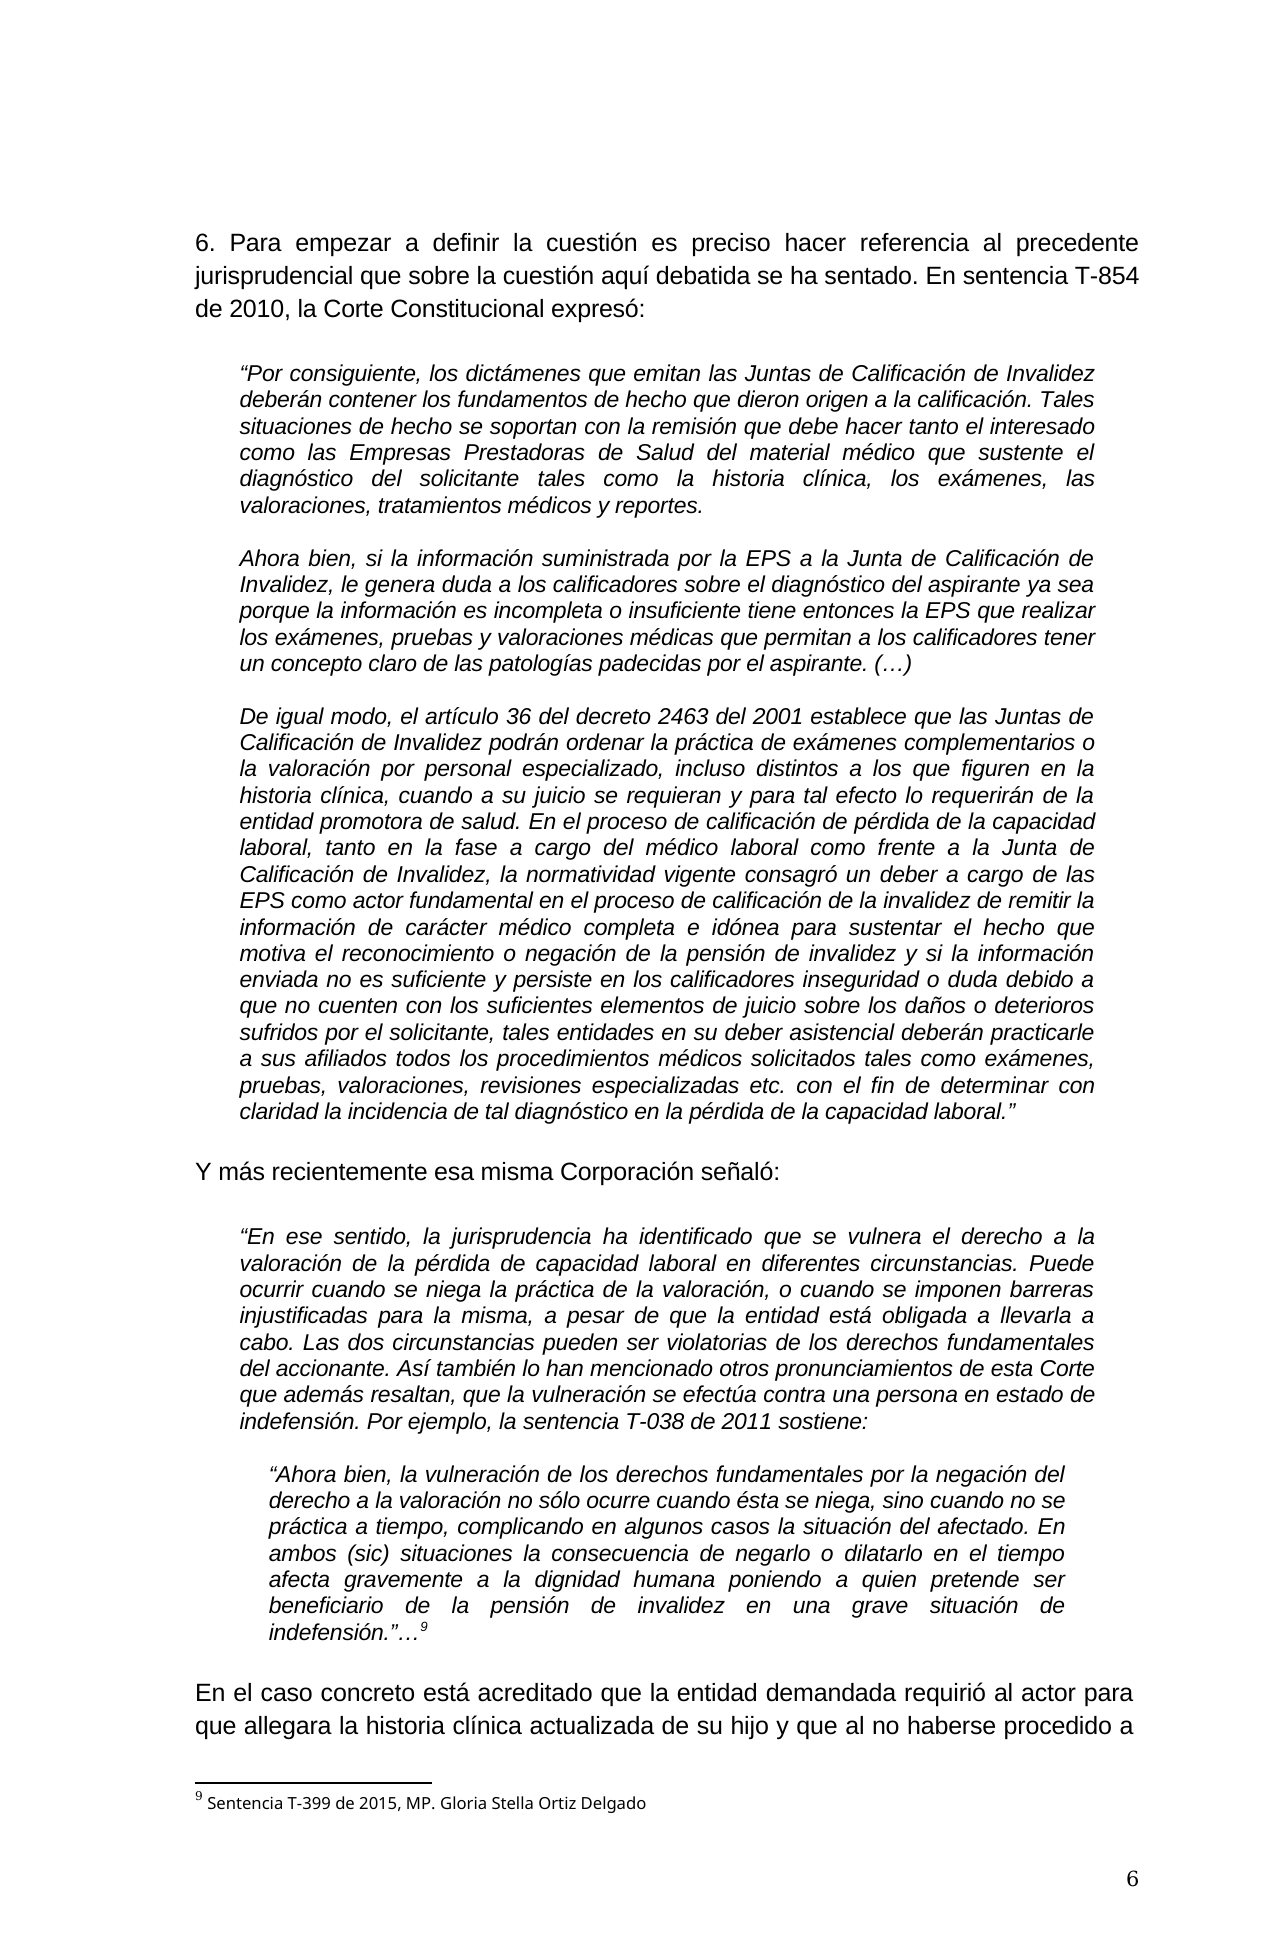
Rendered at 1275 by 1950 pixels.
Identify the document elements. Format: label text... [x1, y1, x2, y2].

text “Ahora bien, la vulneración de los derechos fundamentales por la negación del derecho a la valoración no sólo ocurre cuando ésta se niega, sino cuando no se práctica a tiempo, complicando en algunos casos la situación del afectado. En ambos (sic) situaciones la consecuencia de negarlo o dilatarlo en el tiempo afecta gravemente a la dignidad humana poniendo a quien pretende ser beneficiario de la pensión de invalidez en una grave situación de indefensión.”… [269, 1461, 1066, 1645]
text 6. Para empezar a definir la cuestión es preciso hacer referencia al precedente jurisprudencial que sobre la cuestión aquí debatida se ha sentado. En sentencia T-854 de 2010, la Corte Constitucional expresó: [195, 228, 1139, 323]
text Ahora bien, si la información suministrada por la EPS a la Junta de Calificación de Invalidez, le genera duda a los calificadores sobre el diagnóstico del aspirante ya sea porque la información es incompleta o insuficiente tiene entonces la EPS que realizar los exámenes, pruebas y valoraciones médicas que permitan a los calificadores tener un concepto claro de las patologías padecidas por el aspirante. (…) [239, 544, 1095, 676]
text “Por consiguiente, los dictámenes que emitan las Juntas de Calificación de Invalidez deberán contener los fundamentos de hecho que dieron origen a la calificación. Tales situaciones de hecho se soportan con la remisión que debe hacer tanto el interesado como las Empresas Prestadoras de Salud del material médico que sustente el diagnóstico del solicitante tales como la historia clínica, los exámenes, las valoraciones, tratamientos médicos y reportes. [239, 360, 1095, 518]
text De igual modo, el artículo 36 del decreto 2463 del 2001 establece que las Juntas de Calificación de Invalidez podrán ordenar la práctica de exámenes complementarios o la valoración por personal especializado, incluso distintos a los que figuren en la historia clínica, cuando a su juicio se requieran y para tal efecto lo requerirán de la entidad promotora de salud. En el proceso de calificación de pérdida de la capacidad laboral, tanto en la fase a cargo del médico laboral como frente a la Junta de Calificación de Invalidez, la normatividad vigente consagró un deber a cargo de las EPS como actor fundamental en el proceso de calificación de la invalidez de remitir la información de carácter médico completa e idónea para sustentar el hecho que motiva el reconocimiento o negación de la pensión de invalidez y si la información enviada no es suficiente y persiste en los calificadores inseguridad o duda debido a que no cuenten con los suficientes elementos de juicio sobre los daños o deterioros sufridos por el solicitante, tales entidades en su deber asistencial deberán practicarle a sus afiliados todos los procedimientos médicos solicitados tales como exámenes, pruebas, valoraciones, revisiones especializadas etc. con el fin de determinar con claridad la incidencia de tal diagnóstico en la pérdida de la capacidad laboral.” [239, 703, 1095, 1124]
text “En ese sentido, la jurisprudencia ha identificado que se vulnera el derecho a la valoración de la pérdida de capacidad laboral en diferentes circunstancias. Puede ocurrir cuando se niega la práctica de la valoración, o cuando se imponen barreras injustificadas para la misma, a pesar de que la entidad está obligada a llevarla a cabo. Las dos circunstancias pueden ser violatorias de los derechos fundamentales del accionante. Así también lo han mencionado otros pronunciamientos de esta Corte que además resaltan, que la vulneración se efectúa contra una persona en estado de indefensión. Por ejemplo, la sentencia T-038 de 2011 sostiene: [239, 1223, 1095, 1434]
text Y más recientemente esa misma Corporación señaló: [195, 1157, 1134, 1186]
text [195, 1678, 1134, 1740]
